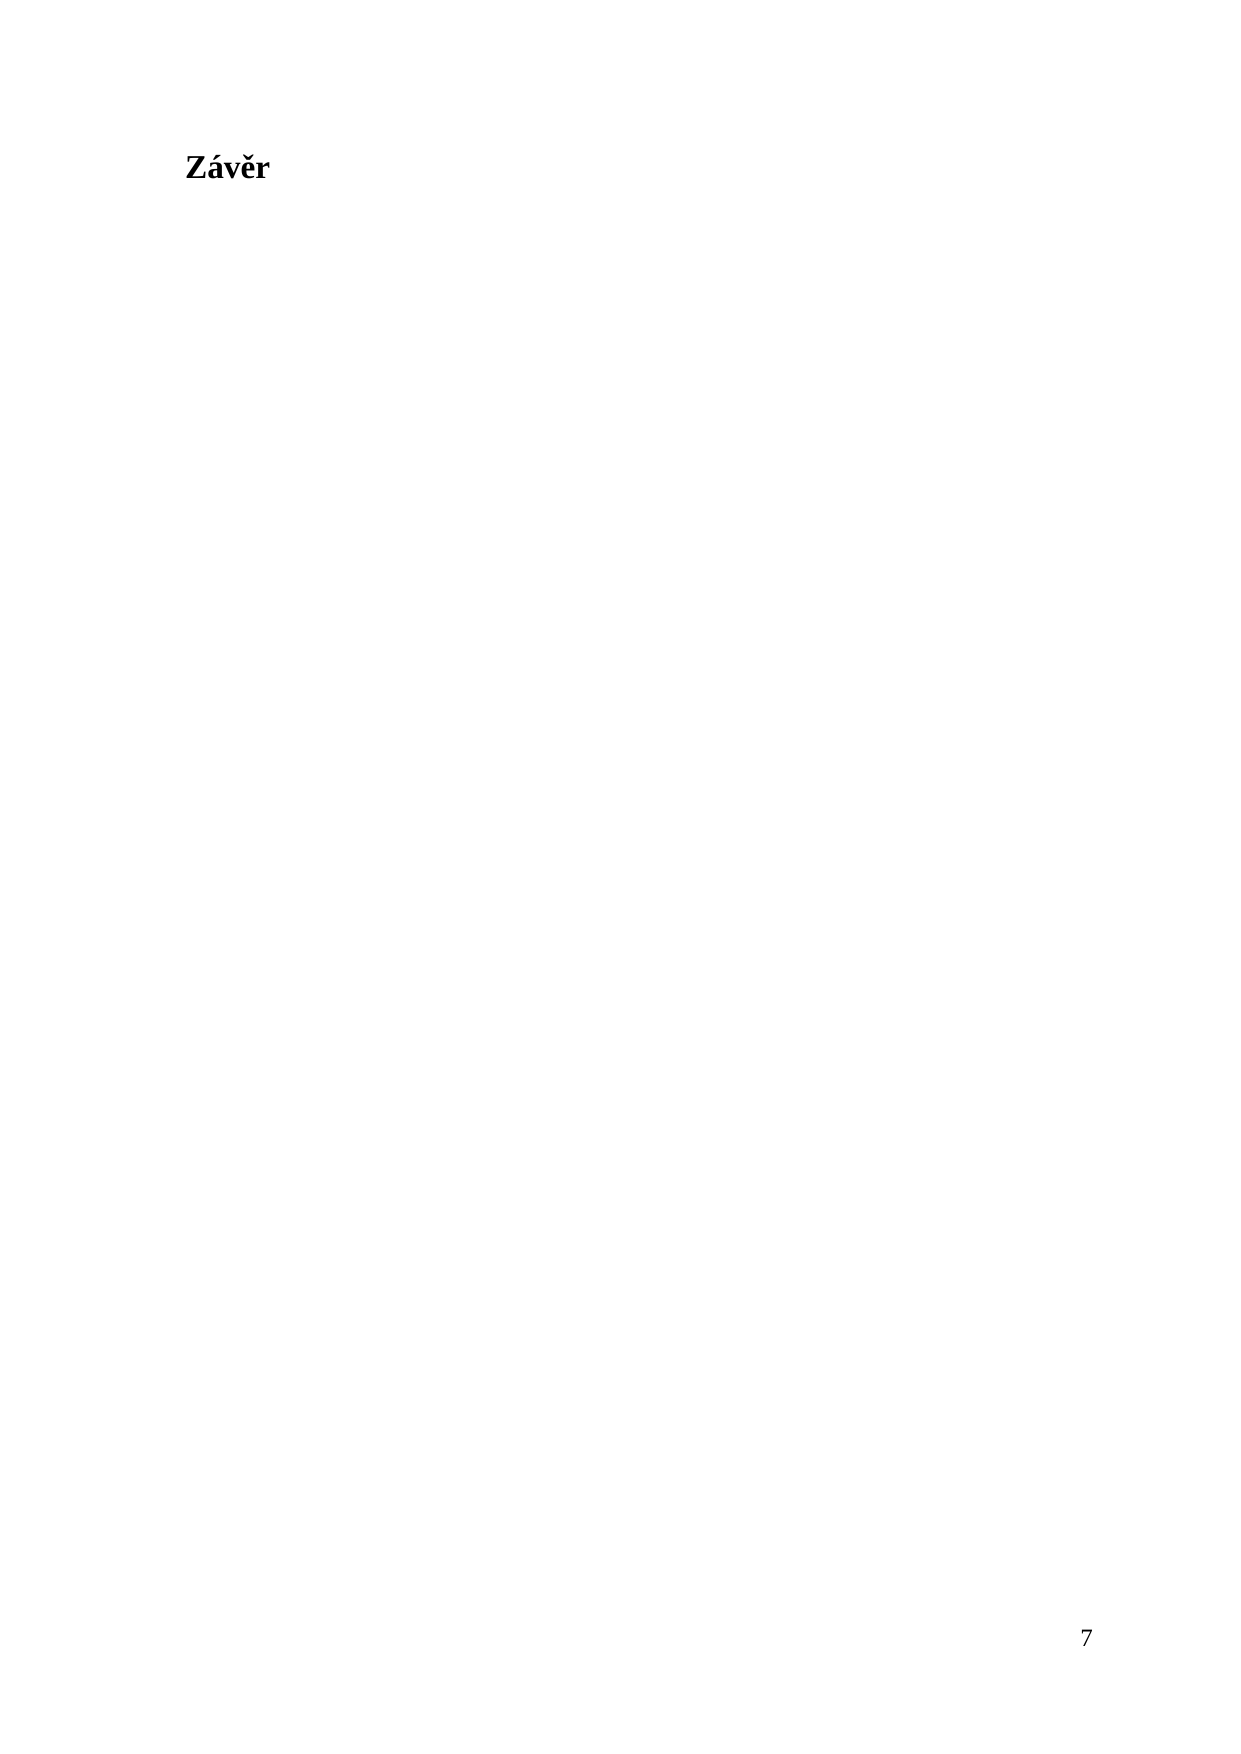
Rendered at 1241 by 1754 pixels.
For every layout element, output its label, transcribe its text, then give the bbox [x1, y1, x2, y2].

subtitle Závěr [185, 148, 1093, 186]
